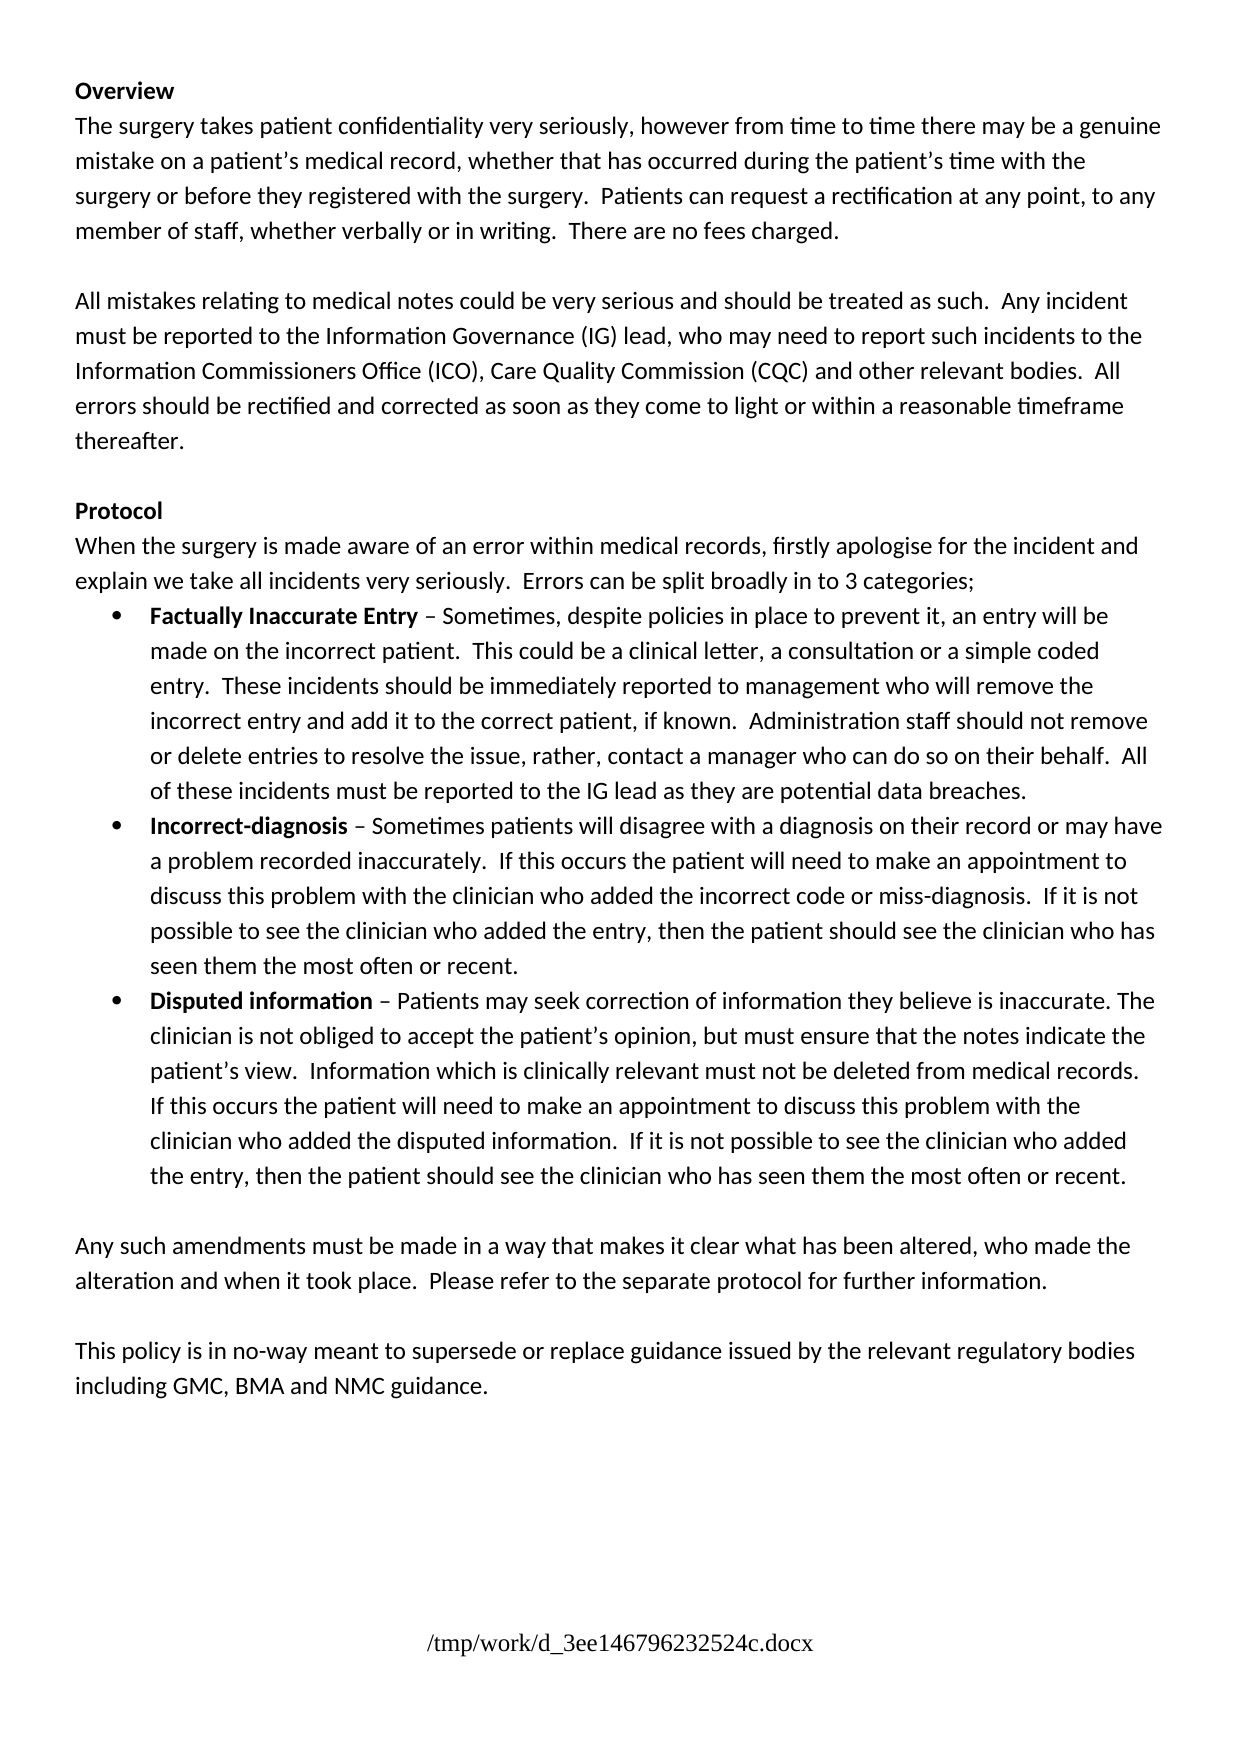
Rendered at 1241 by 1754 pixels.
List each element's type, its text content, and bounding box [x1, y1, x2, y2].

text The surgery takes patient confidentiality very seriously, however from time to time there may be a genuine mistake on a patient’s medical record, whether that has occurred during the patient’s time with the surgery or before they registered with the surgery. Patients can request a rectification at any point, to any member of staff, whether verbally or in writing. There are no fees charged. [75, 110, 1165, 246]
text Any such amendments must be made in a way that makes it clear what has been altered, who made the alteration and when it took place. Please refer to the separate protocol for further information. [75, 1230, 1165, 1296]
text This policy is in no-way meant to supersede or replace guidance issued by the relevant regulatory bodies including GMC, BMA and NMC guidance. [75, 1335, 1165, 1401]
text Protocol [75, 495, 1165, 526]
text Overview [75, 75, 1165, 106]
list Disputed information – Patients may seek correction of information they believe is inaccurate. The clinician is not obliged to accept the patient’s opinion, but must ensure that the notes indicate the patient’s view. Information which is clinically relevant must not be deleted from medical records. If this occurs the patient will need to make an appointment to discuss this problem with the clinician who added the disputed information. If it is not possible to see the clinician who added the entry, then the patient should see the clinician who has seen them the most often or recent. [112, 985, 1165, 1191]
list Factually Inaccurate Entry – Sometimes, despite policies in place to prevent it, an entry will be made on the incorrect patient. This could be a clinical letter, a consultation or a simple coded entry. These incidents should be immediately reported to management who will remove the incorrect entry and add it to the correct patient, if known. Administration staff should not remove or delete entries to resolve the issue, rather, contact a manager who can do so on their behalf. All of these incidents must be reported to the IG lead as they are potential data breaches. [112, 600, 1165, 806]
list Incorrect-diagnosis – Sometimes patients will disagree with a diagnosis on their record or may have a problem recorded inaccurately. If this occurs the patient will need to make an appointment to discuss this problem with the clinician who added the incorrect code or miss-diagnosis. If it is not possible to see the clinician who added the entry, then the patient should see the clinician who has seen them the most often or recent. [112, 810, 1165, 981]
text All mistakes relating to medical notes could be very serious and should be treated as such. Any incident must be reported to the Information Governance (IG) lead, who may need to report such incidents to the Information Commissioners Office (ICO), Care Quality Commission (CQC) and other relevant bodies. All errors should be rectified and corrected as soon as they come to light or within a reasonable timeframe thereafter. [75, 285, 1165, 456]
text When the surgery is made aware of an error within medical records, firstly apologise for the incident and explain we take all incidents very seriously. Errors can be split broadly in to 3 categories; [75, 530, 1165, 596]
